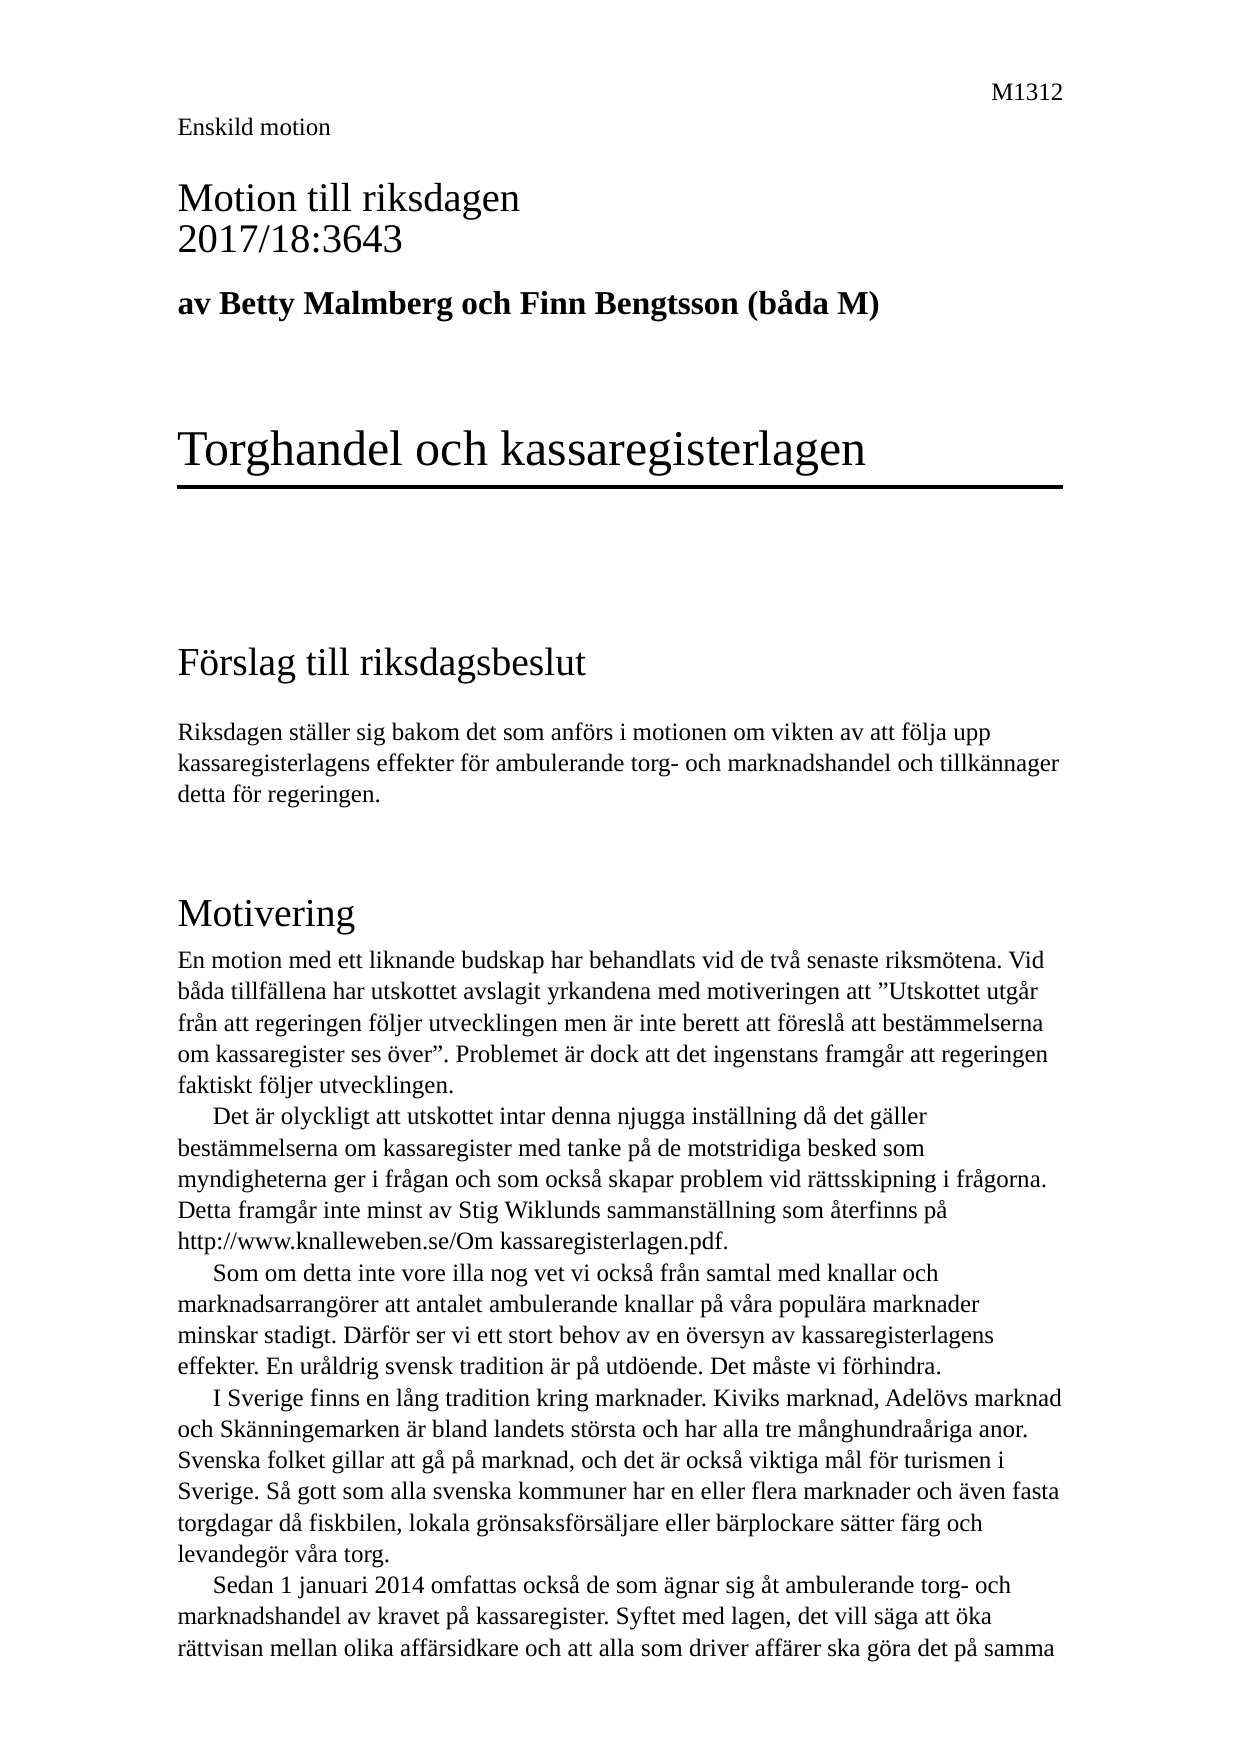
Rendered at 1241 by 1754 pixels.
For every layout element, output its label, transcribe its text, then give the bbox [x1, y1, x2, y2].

text Det är olyckligt att utskottet intar denna njugga inställning då det gäller bestämmelserna om kassaregister med tanke på de motstridiga besked som myndigheterna ger i frågan och som också skapar problem vid rättsskipning i frågorna. Detta framgår inte minst av Stig Wiklunds sammanställning som återfinns på http://www.knalleweben.se/Om kassaregisterlagen.pdf. [177, 1099, 1063, 1255]
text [177, 1568, 1063, 1661]
text Som om detta inte vore illa nog vet vi också från samtal med knallar och marknadsarrangörer att antalet ambulerande knallar på våra populära marknader minskar stadigt. Därför ser vi ett stort behov av en översyn av kassaregisterlagens effekter. En uråldrig svensk tradition är på utdöende. Det måste vi förhindra. [177, 1255, 1063, 1380]
text En motion med ett liknande budskap har behandlats vid de två senaste riksmötena. Vid båda tillfällena har utskottet avslagit yrkandena med motiveringen att ”Utskottet utgår från att regeringen följer utvecklingen men är inte berett att föreslå att bestämmelserna om kassaregister ses över”. Problemet är dock att det ingenstans framgår att regeringen faktiskt följer utvecklingen. [177, 943, 1063, 1099]
text I Sverige finns en lång tradition kring marknader. Kiviks marknad, Adelövs marknad och Skänningemarken är bland landets största och har alla tre månghundraåriga anor. Svenska folket gillar att gå på marknad, och det är också viktiga mål för turismen i Sverige. Så gott som alla svenska kommuner har en eller flera marknader och även fasta torgdagar då fiskbilen, lokala grönsaksförsäljare eller bärplockare sätter färg och levandegör våra torg. [177, 1380, 1063, 1568]
